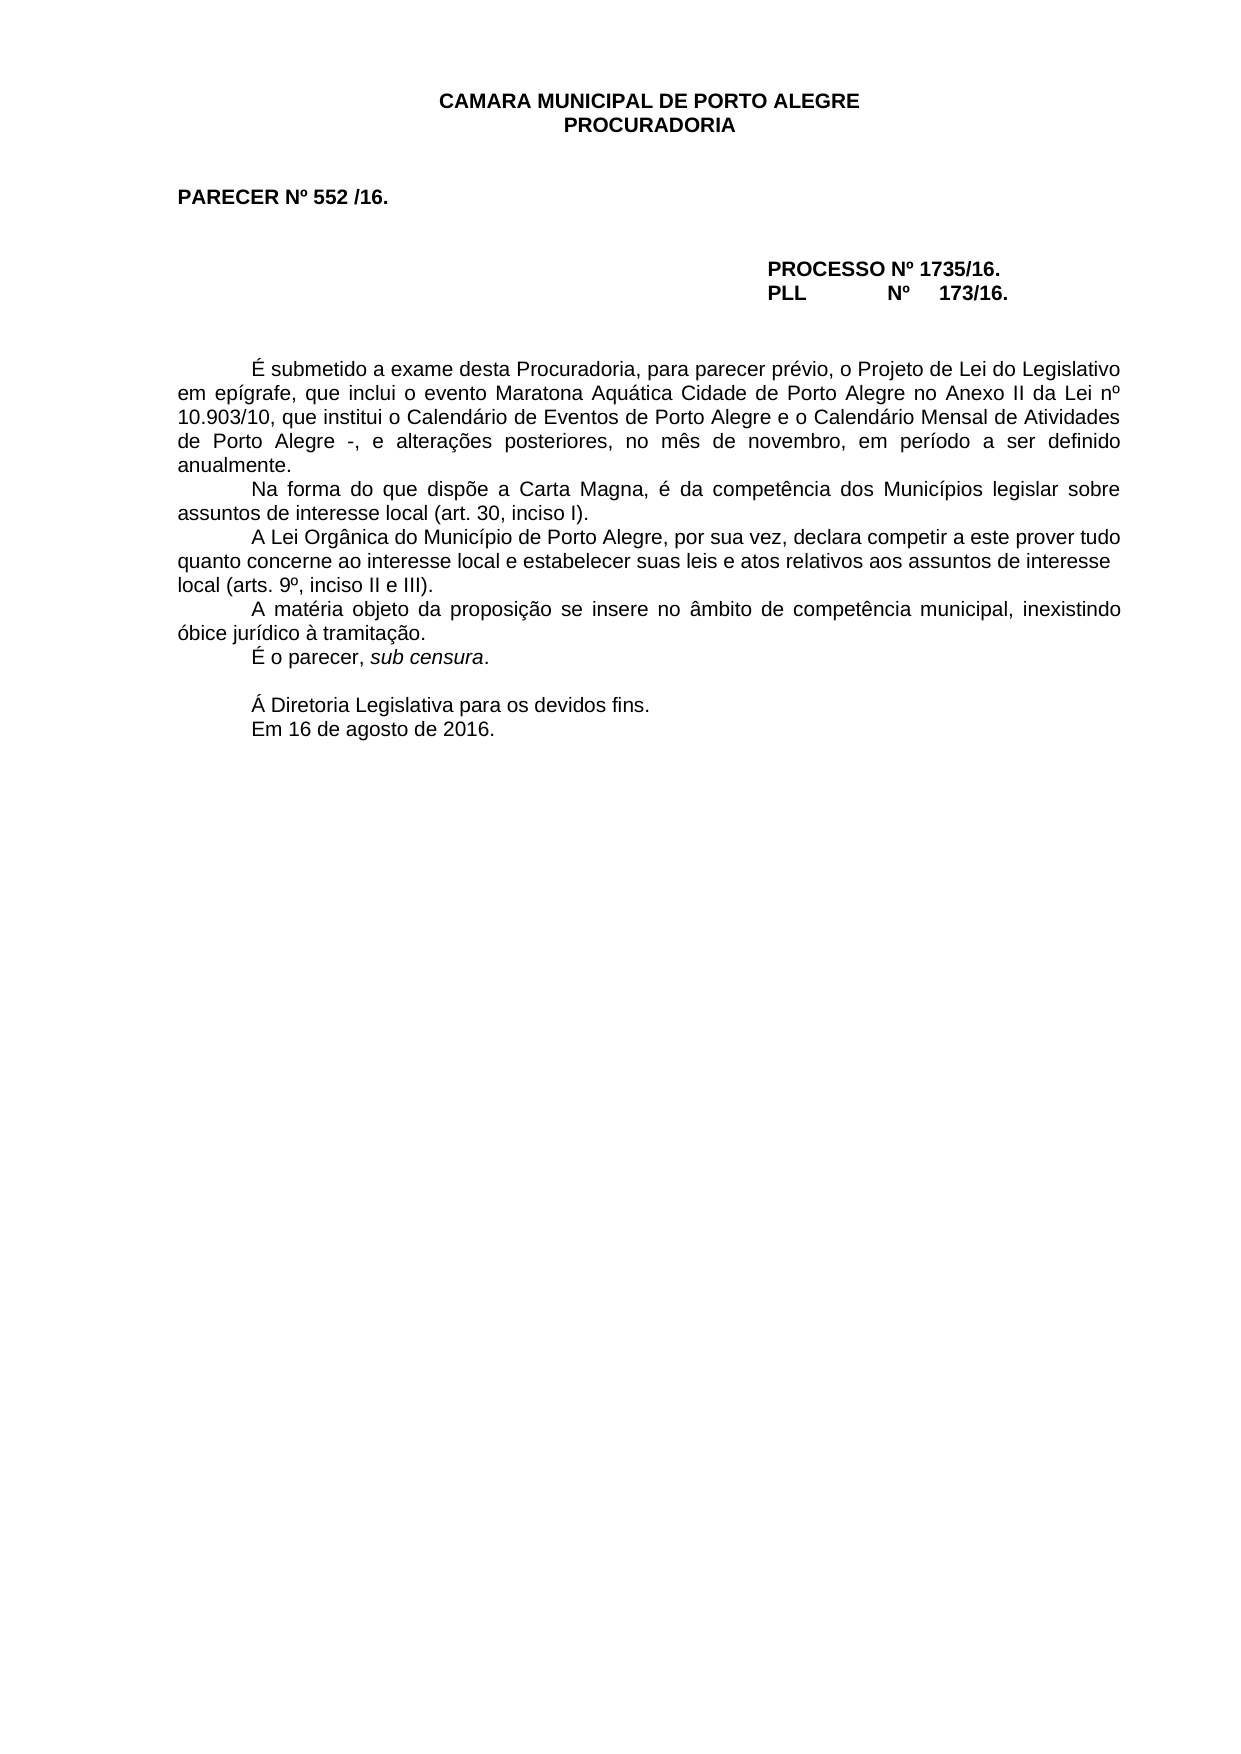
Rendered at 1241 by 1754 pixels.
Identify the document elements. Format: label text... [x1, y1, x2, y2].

text Na forma do que dispõe a Carta Magna, é da competência dos Municípios legislar sobre assuntos de interesse local (art. 30, inciso I). [177, 477, 1122, 525]
text A Lei Orgânica do Município de Porto Alegre, por sua vez, declara competir a este prover tudo quanto concerne ao interesse local e estabelecer suas leis e atos relativos aos assuntos de interesse local (arts. 9º, inciso II e III). [177, 525, 1122, 597]
subtitle PROCESSO Nº 1735/16. [767, 256, 1122, 280]
text CAMARA MUNICIPAL DE PORTO ALEGRE [177, 89, 1122, 113]
subtitle PLL Nº 173/16. [693, 280, 1122, 304]
text Em 16 de agosto de 2016. [177, 716, 1122, 740]
text É submetido a exame desta Procuradoria, para parecer prévio, o Projeto de Lei do Legislativo em epígrafe, que inclui o evento Maratona Aquática Cidade de Porto Alegre no Anexo II da Lei nº 10.903/10, que institui o Calendário de Eventos de Porto Alegre e o Calendário Mensal de Atividades de Porto Alegre -, e alterações posteriores, no mês de novembro, em período a ser definido anualmente. [177, 357, 1122, 477]
text É o parecer, sub censura. [177, 644, 1122, 668]
subtitle PARECER Nº 552 /16. [177, 184, 1122, 208]
text A matéria objeto da proposição se insere no âmbito de competência municipal, inexistindo óbice jurídico à tramitação. [177, 597, 1122, 644]
text Á Diretoria Legislativa para os devidos fins. [251, 692, 1122, 716]
subtitle PROCURADORIA [177, 113, 1122, 137]
